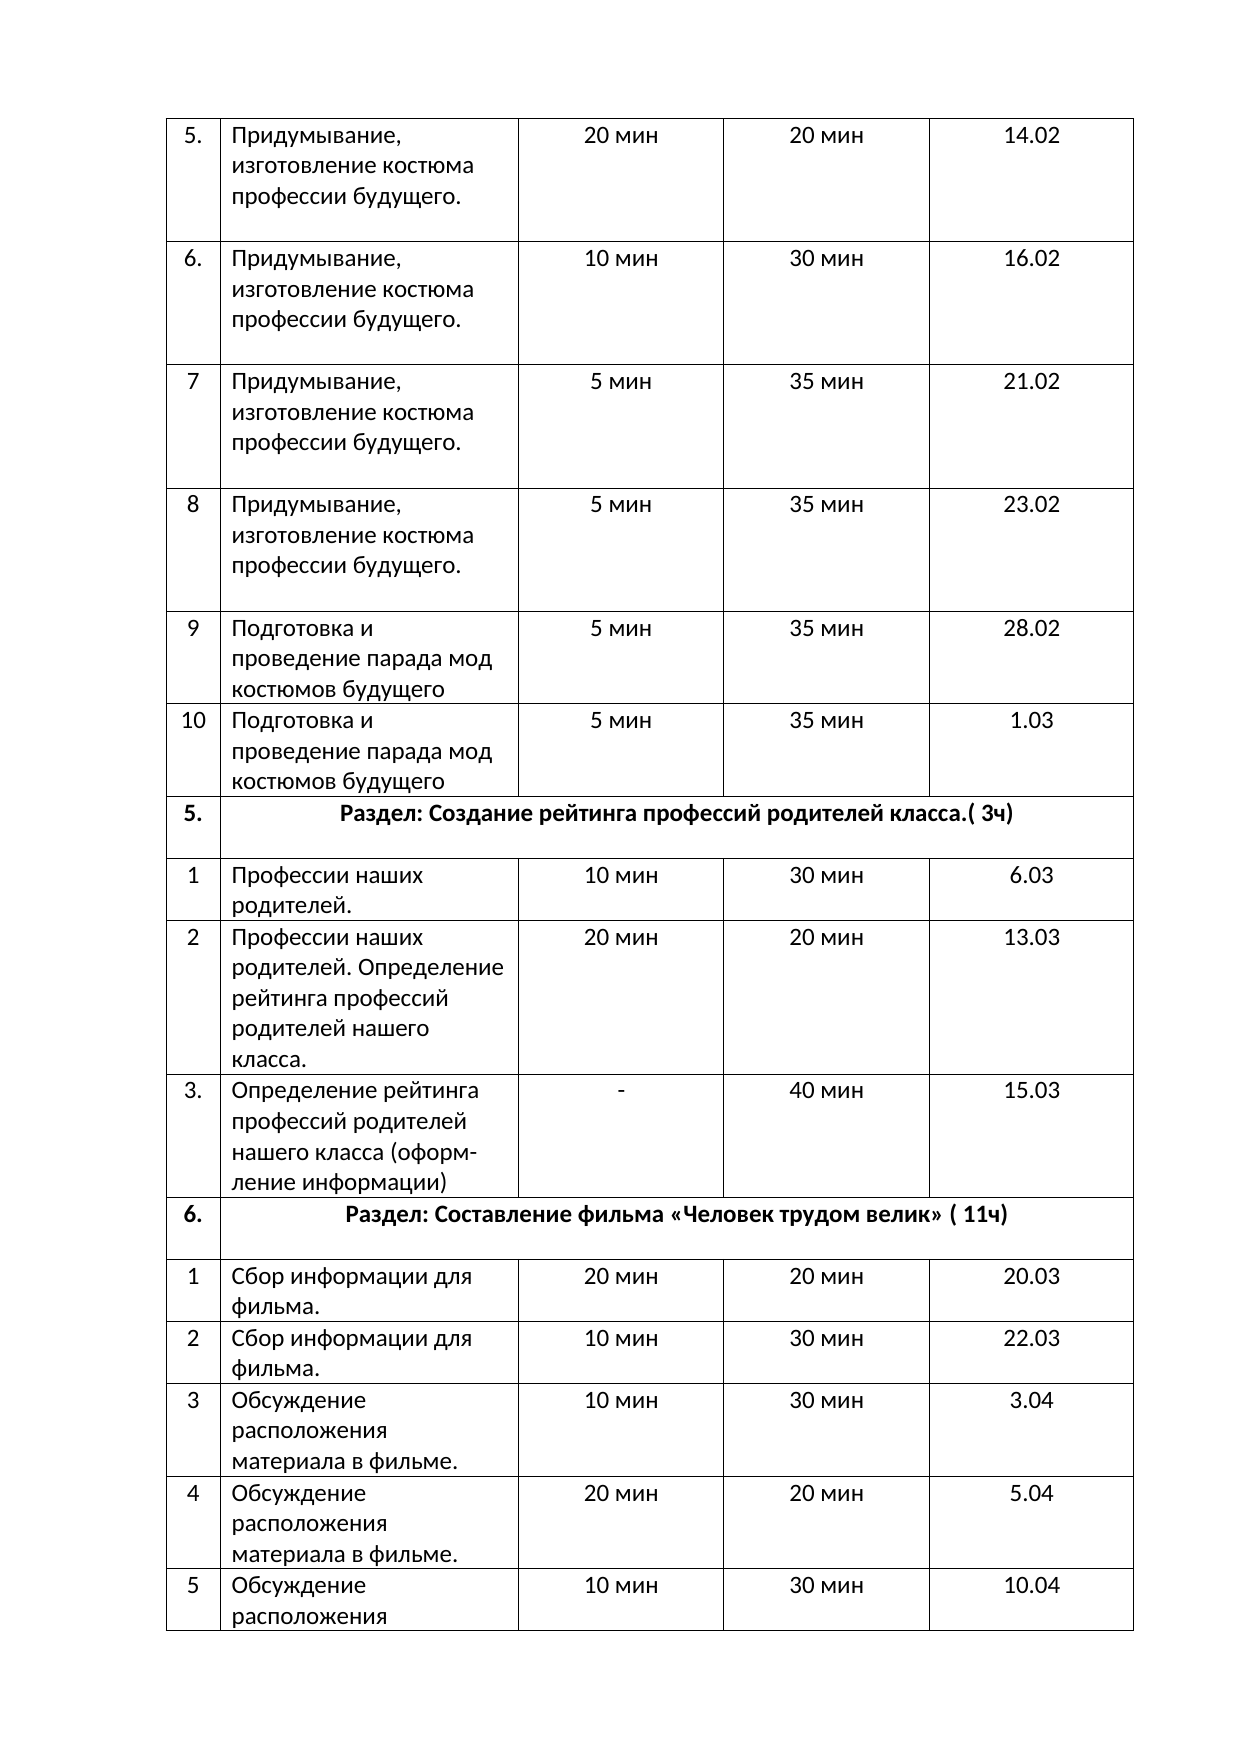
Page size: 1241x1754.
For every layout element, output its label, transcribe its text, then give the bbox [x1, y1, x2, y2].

table_cell 20 мин [519, 119, 723, 241]
table_cell 3 [167, 1384, 220, 1476]
table_cell Подготовка и проведение парада мод костюмов будущего [221, 612, 518, 703]
table_cell Раздел: Создание рейтинга профессий родителей класса.( 3ч) [221, 797, 1133, 858]
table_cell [221, 1569, 518, 1630]
table_cell 35 мин [724, 489, 929, 611]
table_cell 23.02 [930, 489, 1133, 611]
table_cell 3.04 [930, 1384, 1133, 1476]
table_cell 10.04 [930, 1569, 1133, 1630]
table_cell 10 [167, 704, 220, 796]
table_cell 20 мин [519, 921, 723, 1074]
table_cell 10 мин [519, 1384, 723, 1476]
table_cell 5 мин [519, 489, 723, 611]
table_cell 20 мин [724, 1260, 929, 1321]
table_cell 6.03 [930, 859, 1133, 920]
table_cell Придумывание, изготовление костюма профессии будущего. [221, 489, 518, 611]
table_cell 9 [167, 612, 220, 703]
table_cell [221, 1477, 518, 1568]
table_cell Профессии наших родителей. Определение рейтинга профессий родителей нашего класса. [221, 921, 518, 1074]
table_cell Придумывание, изготовление костюма профессии будущего. [221, 365, 518, 487]
table_cell 14.02 [930, 119, 1133, 241]
table_cell 8 [167, 489, 220, 611]
table_cell 5. [167, 119, 220, 241]
table_cell 35 мин [724, 612, 929, 703]
table_cell 30 мин [724, 1569, 929, 1630]
table_cell 20 мин [519, 1477, 723, 1568]
table_cell 1 [167, 1260, 220, 1321]
table_cell 30 мин [724, 1384, 929, 1476]
table_cell Профессии наших родителей. [221, 859, 518, 920]
table_cell 5 мин [519, 704, 723, 796]
table_cell 10 мин [519, 1322, 723, 1383]
table_cell 10 мин [519, 1569, 723, 1630]
table_cell 5 мин [519, 365, 723, 487]
table_cell 5 мин [519, 612, 723, 703]
table_cell 5 [167, 1569, 220, 1630]
table_cell 20 мин [519, 1260, 723, 1321]
table_cell 5. [167, 797, 220, 858]
table_cell 30 мин [724, 242, 929, 364]
table_cell Придумывание, изготовление костюма профессии будущего. [221, 119, 518, 241]
table_cell 35 мин [724, 704, 929, 796]
table_cell 6. [167, 242, 220, 364]
table_cell 20 мин [724, 119, 929, 241]
table_cell 3. [167, 1075, 220, 1197]
table_cell Раздел: Составление фильма «Человек трудом велик» ( 11ч) [221, 1198, 1133, 1259]
table_cell Сбор информации для фильма. [221, 1260, 518, 1321]
table_cell 2 [167, 1322, 220, 1383]
table_cell 1.03 [930, 704, 1133, 796]
table_cell Подготовка и проведение парада мод костюмов будущего [221, 704, 518, 796]
table_cell 22.03 [930, 1322, 1133, 1383]
table_cell 15.03 [930, 1075, 1133, 1197]
table_cell Сбор информации для фильма. [221, 1322, 518, 1383]
table_cell Придумывание, изготовление костюма профессии будущего. [221, 242, 518, 364]
table_cell Определение рейтинга профессий родителей нашего класса (оформ-ление информации) [221, 1075, 518, 1197]
table_cell 21.02 [930, 365, 1133, 487]
table_cell 2 [167, 921, 220, 1074]
table_cell 10 мин [519, 859, 723, 920]
table_cell 7 [167, 365, 220, 487]
table_cell 5.04 [930, 1477, 1133, 1568]
table_cell 20 мин [724, 921, 929, 1074]
table_cell 13.03 [930, 921, 1133, 1074]
table_cell 6. [167, 1198, 220, 1259]
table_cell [221, 1384, 518, 1476]
table_cell 35 мин [724, 365, 929, 487]
table_cell 28.02 [930, 612, 1133, 703]
table_cell 4 [167, 1477, 220, 1568]
table_cell 40 мин [724, 1075, 929, 1197]
table_cell - [519, 1075, 723, 1197]
table_cell 30 мин [724, 859, 929, 920]
table_cell 20 мин [724, 1477, 929, 1568]
table_cell 20.03 [930, 1260, 1133, 1321]
table_cell 10 мин [519, 242, 723, 364]
table_cell 30 мин [724, 1322, 929, 1383]
table_cell 1 [167, 859, 220, 920]
table_cell 16.02 [930, 242, 1133, 364]
